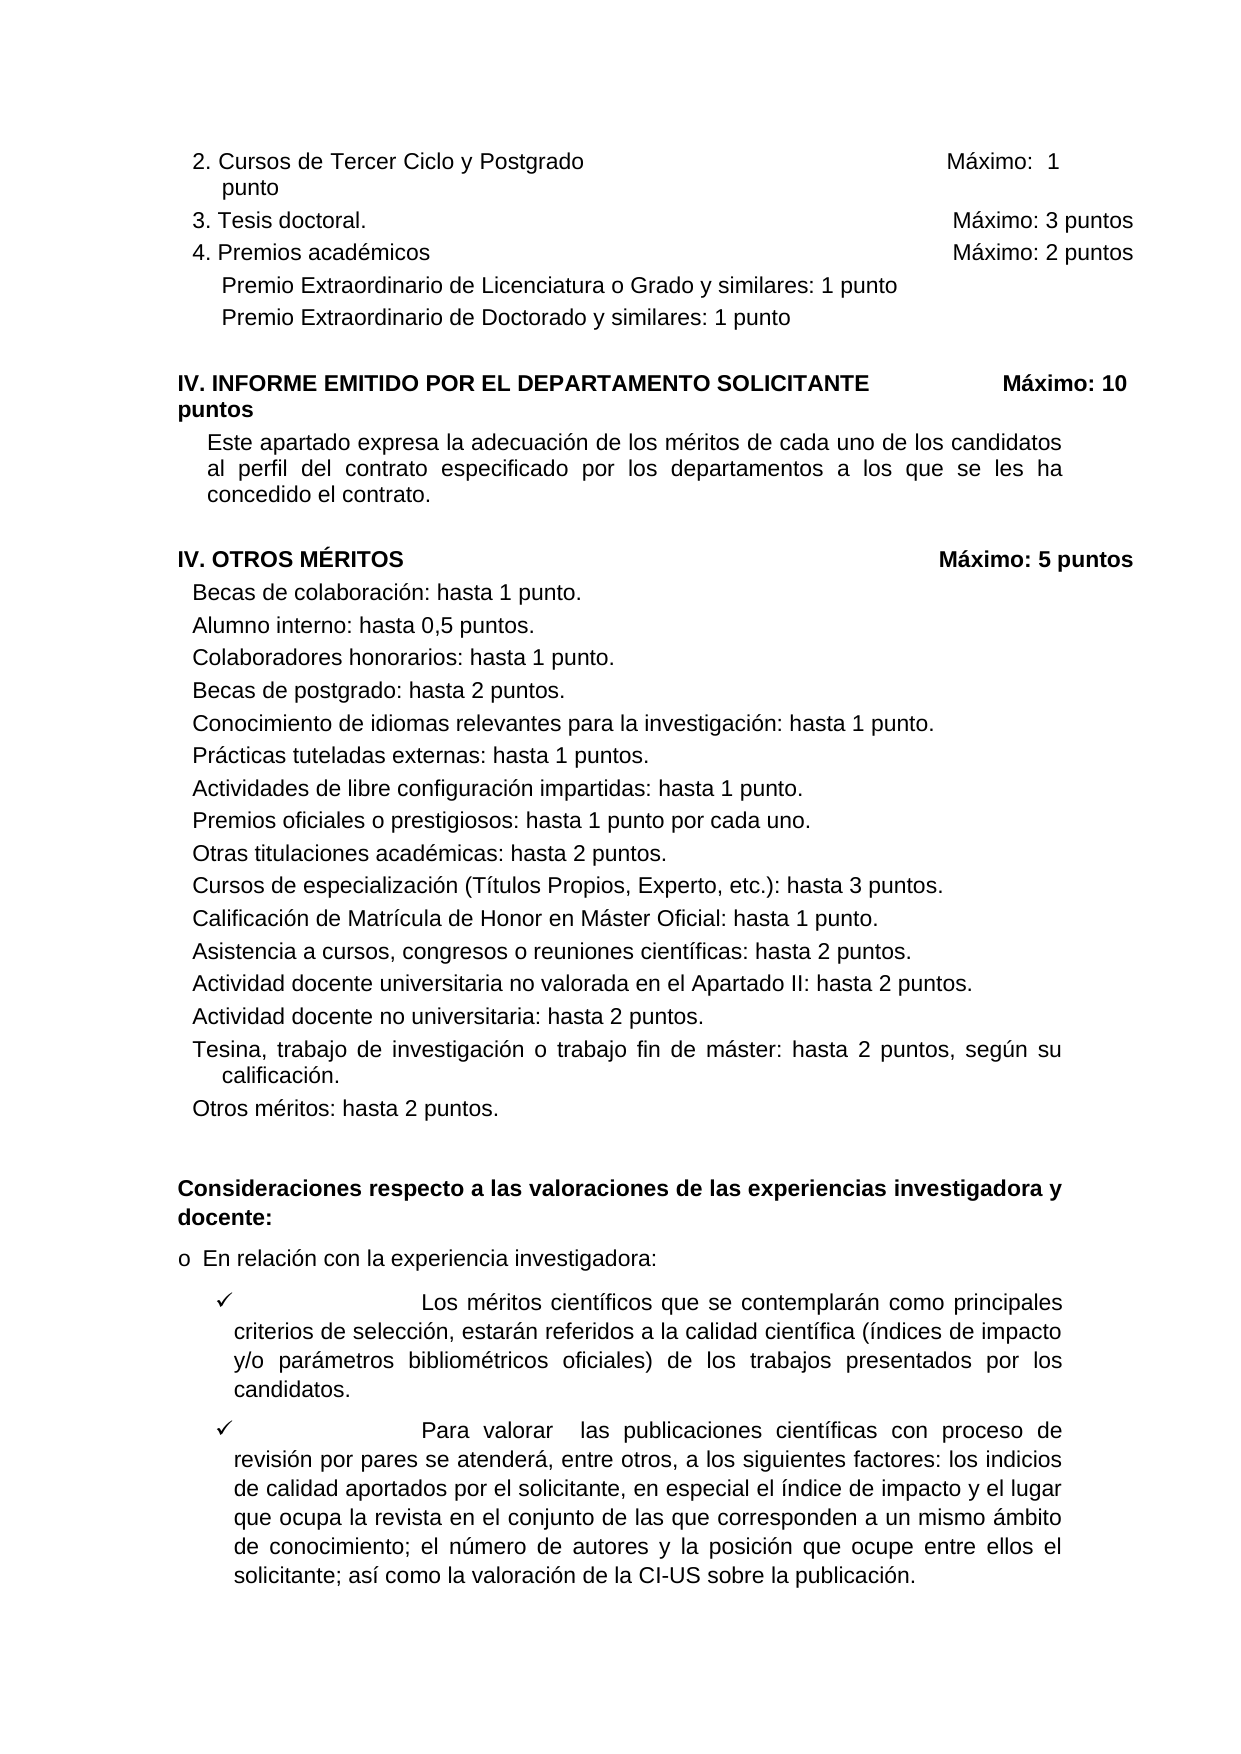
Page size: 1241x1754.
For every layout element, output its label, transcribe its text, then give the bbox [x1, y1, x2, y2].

text Colaboradores honorarios: hasta 1 punto. [192, 644, 1063, 671]
text 2. Cursos de Tercer Ciclo y Postgrado Máximo: 1 punto [192, 148, 1063, 200]
text 3. Tesis doctoral. Máximo: 3 puntos [192, 207, 1063, 233]
text Alumno interno: hasta 0,5 puntos. [192, 612, 1063, 638]
text Asistencia a cursos, congresos o reuniones científicas: hasta 2 puntos. [192, 938, 1063, 964]
text Este apartado expresa la adecuación de los méritos de cada uno de los candidatos al perfil del contrato especificado por los departamentos a los que se les ha concedido el contrato. [207, 428, 1063, 508]
text Premio Extraordinario de Doctorado y similares: 1 punto [221, 304, 1063, 331]
text Premio Extraordinario de Licenciatura o Grado y similares: 1 punto [221, 272, 1063, 298]
list Para valorar las publicaciones científicas con proceso de revisión por pares se atenderá, entre otros, a los siguientes factores: los indicios de calidad aportados por el solicitante, en especial el índice de impacto y el lugar que ocupa la revista en el conjunto de las que corresponden a un mismo ámbito de conocimiento; el número de autores y la posición que ocupe entre ellos el solicitante; así como la valoración de la CI-US sobre la publicación. [215, 1417, 1063, 1588]
list Consideraciones respecto a las valoraciones de las experiencias investigadora y docente: [177, 1175, 1063, 1230]
text Otros méritos: hasta 2 puntos. [192, 1094, 1063, 1121]
text Calificación de Matrícula de Honor en Máster Oficial: hasta 1 punto. [192, 905, 1063, 931]
list Los méritos científicos que se contemplarán como principales criterios de selección, estarán referidos a la calidad científica (índices de impacto y/o parámetros bibliométricos oficiales) de los trabajos presentados por los candidatos. [215, 1289, 1063, 1402]
text Actividad docente universitaria no valorada en el Apartado II: hasta 2 puntos. [192, 970, 1063, 997]
text IV. INFORME EMITIDO POR EL DEPARTAMENTO SOLICITANTE Máximo: 10 puntos [177, 369, 1063, 422]
text Prácticas tuteladas externas: hasta 1 puntos. [192, 742, 1063, 768]
text Conocimiento de idiomas relevantes para la investigación: hasta 1 punto. [192, 709, 1063, 736]
text IV. OTROS MÉRITOS Máximo: 5 puntos [177, 546, 1063, 573]
text Premios oficiales o prestigiosos: hasta 1 punto por cada uno. [192, 807, 1063, 834]
text Actividad docente no universitaria: hasta 2 puntos. [192, 1003, 1063, 1029]
text Tesina, trabajo de investigación o trabajo fin de máster: hasta 2 puntos, según su calificación. [192, 1036, 1063, 1088]
text Actividades de libre configuración impartidas: hasta 1 punto. [192, 775, 1063, 801]
text 4. Premios académicos Máximo: 2 puntos [192, 239, 1063, 266]
text Cursos de especialización (Títulos Propios, Experto, etc.): hasta 3 puntos. [192, 872, 1063, 899]
text Otras titulaciones académicas: hasta 2 puntos. [192, 840, 1063, 866]
text Becas de colaboración: hasta 1 punto. [192, 579, 1063, 605]
list En relación con la experiencia investigadora: [177, 1245, 1063, 1273]
text Becas de postgrado: hasta 2 puntos. [192, 677, 1063, 703]
